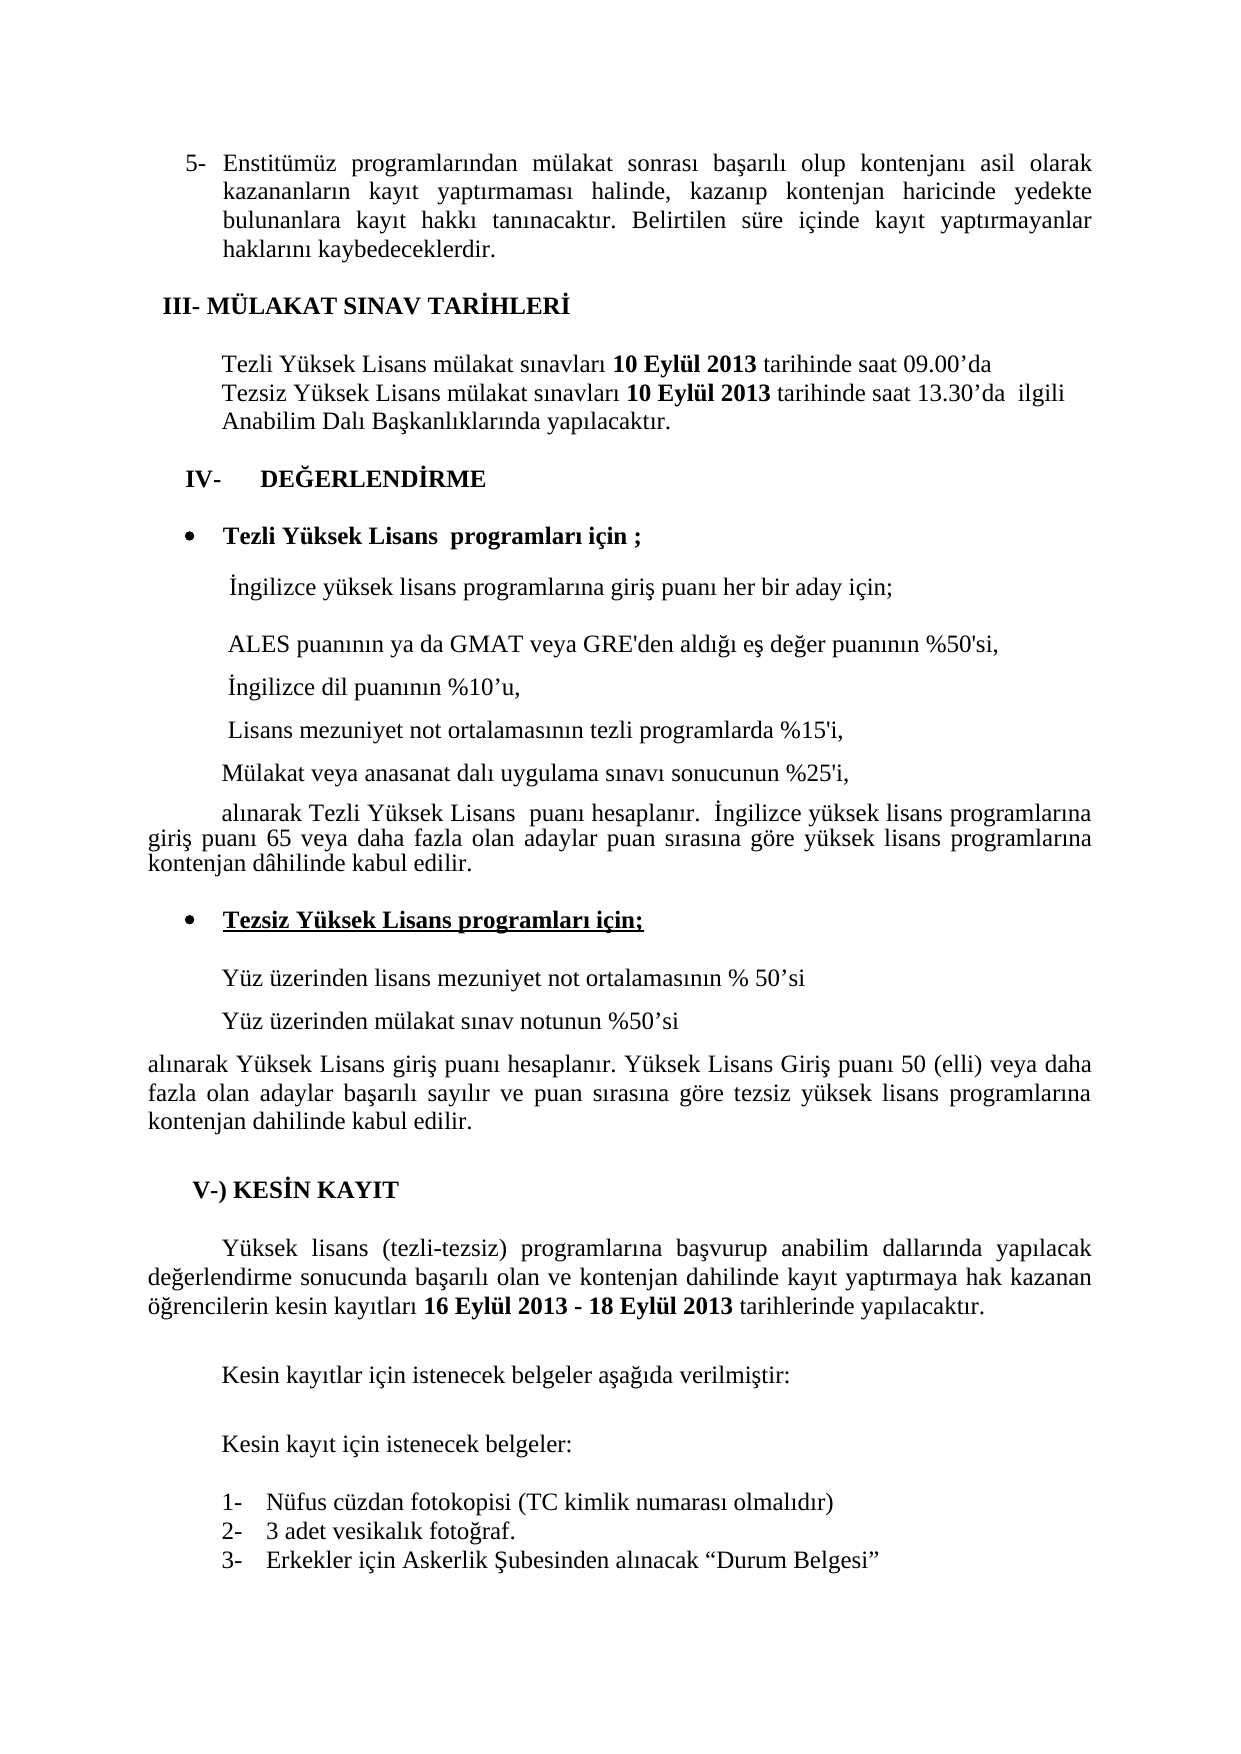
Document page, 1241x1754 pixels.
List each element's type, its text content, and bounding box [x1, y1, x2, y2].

list Erkekler için Askerlik Şubesinden alınacak “Durum Belgesi” [221, 1545, 1093, 1573]
text V-) KESİN KAYIT [148, 1164, 1093, 1204]
list Tezsiz Yüksek Lisans programları için; [185, 905, 1093, 934]
text İngilizce dil puanının %10’u, [148, 672, 1093, 701]
list 3 adet vesikalık fotoğraf. [221, 1516, 1093, 1545]
list DEĞERLENDİRME [185, 464, 1093, 493]
text alınarak Yüksek Lisans giriş puanı hesaplanır. Yüksek Lisans Giriş puanı 50 (elli) veya daha fazla olan adaylar başarılı sayılır ve puan sırasına göre tezsiz yüksek lisans programlarına kontenjan dahilinde kabul edilir. [148, 1049, 1093, 1135]
text Mülakat veya anasanat dalı uygulama sınavı sonucunun %25'i, [148, 758, 1093, 787]
text alınarak Tezli Yüksek Lisans puanı hesaplanır. İngilizce yüksek lisans programlarına giriş puanı 65 veya daha fazla olan adaylar puan sırasına göre yüksek lisans programlarına kontenjan dâhilinde kabul edilir. [148, 801, 1093, 876]
list Tezli Yüksek Lisans mülakat sınavları 10 Eylül 2013 tarihinde saat 09.00’da [221, 349, 1093, 378]
list Tezsiz Yüksek Lisans mülakat sınavları 10 Eylül 2013 tarihinde saat 13.30’da ilgili Anabilim Dalı Başkanlıklarında yapılacaktır. [221, 378, 1093, 435]
text Lisans mezuniyet not ortalamasının tezli programlarda %15'i, [148, 715, 1093, 744]
text Yüksek lisans (tezli-tezsiz) programlarına başvurup anabilim dallarında yapılacak değerlendirme sonucunda başarılı olan ve kontenjan dahilinde kayıt yaptırmaya hak kazanan öğrencilerin kesin kayıtları 16 Eylül 2013 - 18 Eylül 2013 tarihlerinde yapılacaktır. [148, 1233, 1093, 1320]
list Enstitümüz programlarından mülakat sonrası başarılı olup kontenjanı asil olarak kazananların kayıt yaptırmaması halinde, kazanıp kontenjan haricinde yedekte bulunanlara kayıt hakkı tanınacaktır. Belirtilen süre içinde kayıt yaptırmayanlar haklarını kaybedeceklerdir. [185, 148, 1093, 263]
text Kesin kayıtlar için istenecek belgeler aşağıda verilmiştir: [148, 1349, 1093, 1389]
list Tezli Yüksek Lisans programları için ; [185, 521, 1093, 550]
list MÜLAKAT SINAV TARİHLERİ [162, 291, 1093, 320]
text Yüz üzerinden mülakat sınav notunun %50’si [148, 1006, 1093, 1034]
text Yüz üzerinden lisans mezuniyet not ortalamasının % 50’si [148, 963, 1093, 991]
text Kesin kayıt için istenecek belgeler: [148, 1418, 1093, 1458]
list İngilizce yüksek lisans programlarına giriş puanı her bir aday için; [223, 575, 1093, 600]
text ALES puanının ya da GMAT veya GRE'den aldığı eş değer puanının %50'si, [148, 629, 1093, 658]
list Nüfus cüzdan fotokopisi (TC kimlik numarası olmalıdır) [221, 1487, 1093, 1516]
